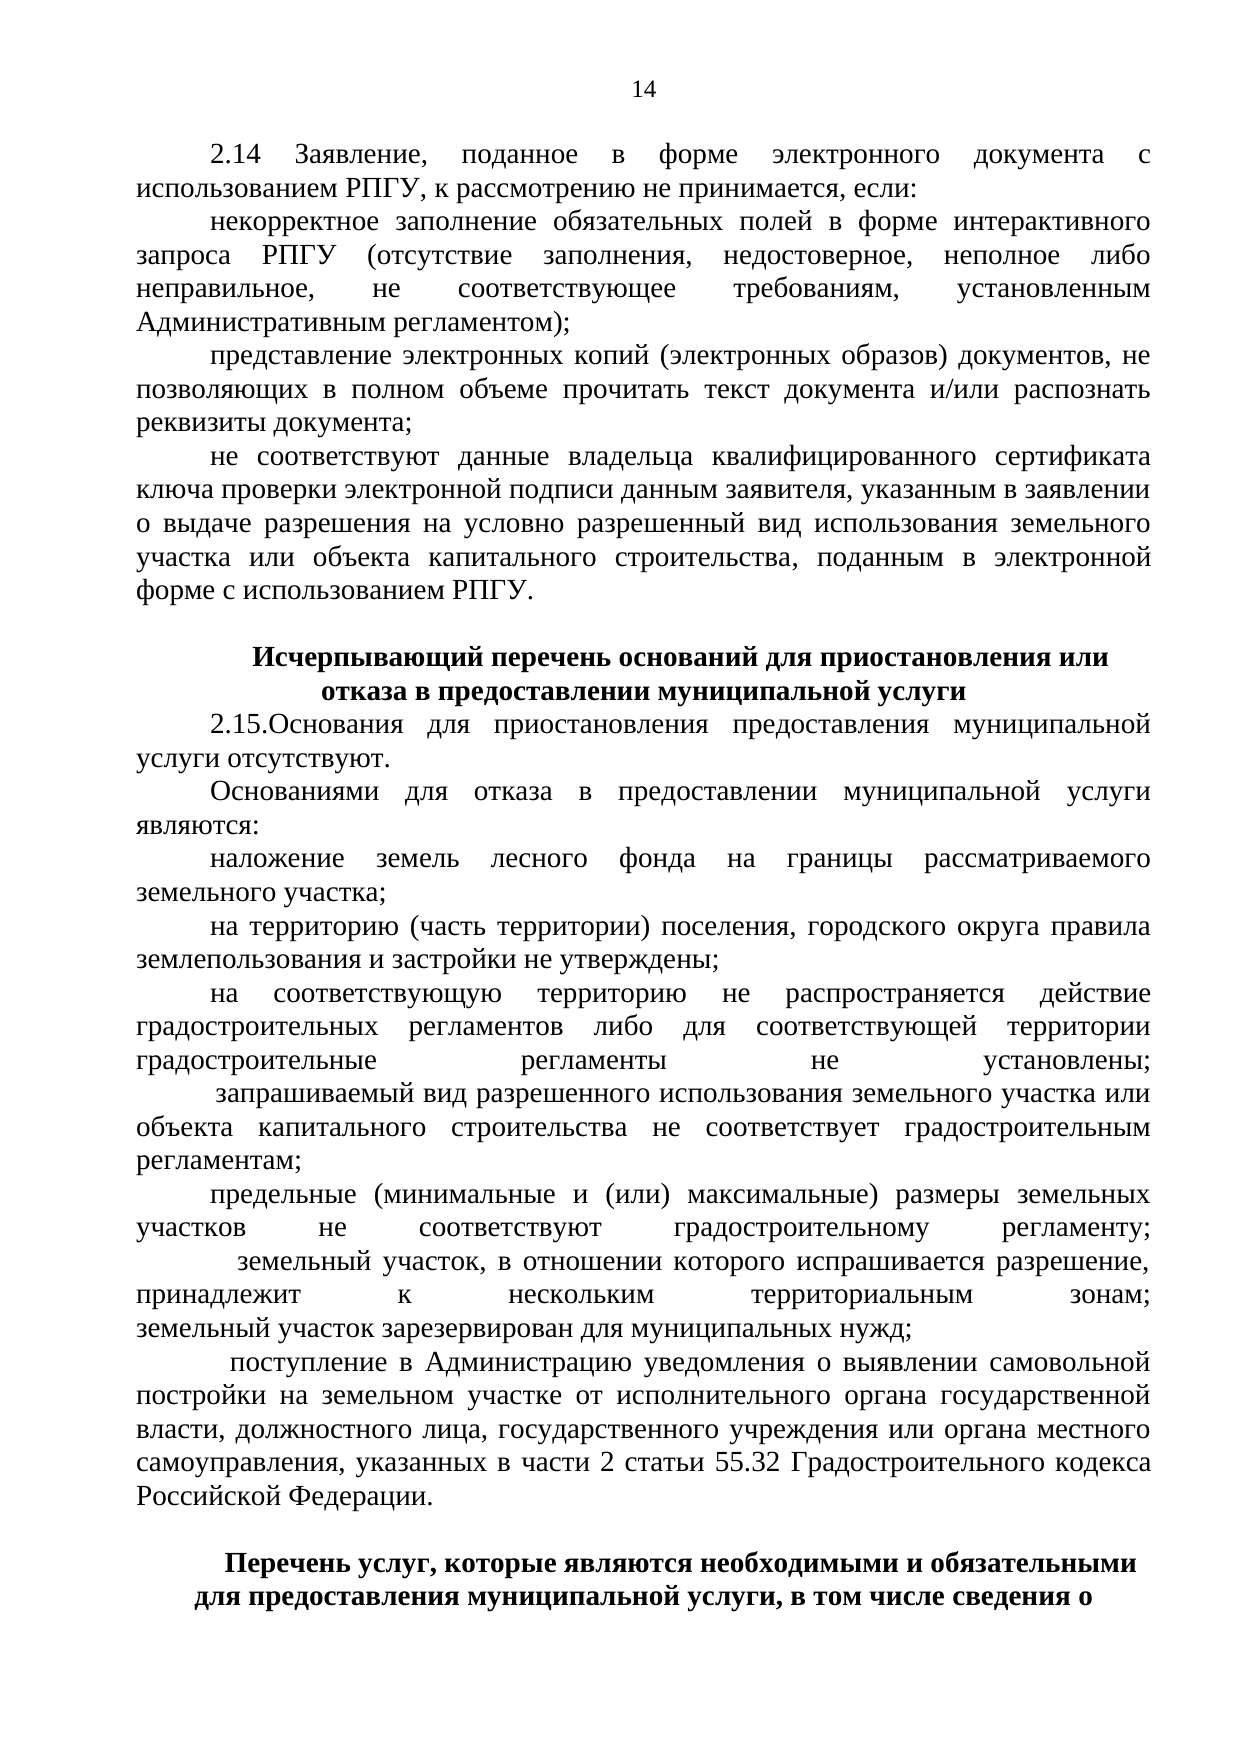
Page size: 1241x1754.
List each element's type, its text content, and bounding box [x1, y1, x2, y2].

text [136, 1545, 1152, 1612]
text на территорию (часть территории) поселения, городского округа правила землепользования и застройки не утверждены; [136, 908, 1152, 975]
text представление электронных копий (электронных образов) документов, не позволяющих в полном объеме прочитать текст документа и/или распознать реквизиты документа; [136, 337, 1152, 438]
text Основаниями для отказа в предоставлении муниципальной услуги являются: [136, 773, 1152, 841]
text поступление в Администрацию уведомления о выявлении самовольной постройки на земельном участке от исполнительного органа государственной власти, должностного лица, государственного учреждения или органа местного самоуправления, указанных в части 2 статьи 55.32 Градостроительного кодекса Российской Федерации. [136, 1344, 1152, 1511]
text 2.14 Заявление, поданное в форме электронного документа с использованием РПГУ, к рассмотрению не принимается, если: [136, 136, 1152, 203]
text наложение земель лесного фонда на границы рассматриваемого земельного участка; [136, 841, 1152, 908]
text не соответствуют данные владельца квалифицированного сертификата ключа проверки электронной подписи данным заявителя, указанным в заявлении о выдаче разрешения на условно разрешенный вид использования земельного участка или объекта капитального строительства, поданным в электронной форме с использованием РПГУ. [136, 438, 1152, 606]
text некорректное заполнение обязательных полей в форме интерактивного запроса РПГУ (отсутствие заполнения, недостоверное, неполное либо неправильное, не соответствующее требованиям, установленным Административным регламентом); [136, 203, 1152, 337]
text предельные (минимальные и (или) максимальные) размеры земельных участков не соответствуют градостроительному регламенту; земельный участок, в отношении которого испрашивается разрешение, принадлежит к нескольким территориальным зонам; земельный участок зарезервирован для муниципальных нужд; [136, 1176, 1152, 1344]
text на соответствующую территорию не распространяется действие градостроительных регламентов либо для соответствующей территории градостроительные регламенты не установлены; запрашиваемый вид разрешенного использования земельного участка или объекта капитального строительства не соответствует градостроительным регламентам; [136, 975, 1152, 1176]
text 2.15.Основания для приостановления предоставления муниципальной услуги отсутствуют. [136, 706, 1152, 773]
text Исчерпывающий перечень оснований для приостановления или отказа в предоставлении муниципальной услуги [136, 639, 1152, 706]
